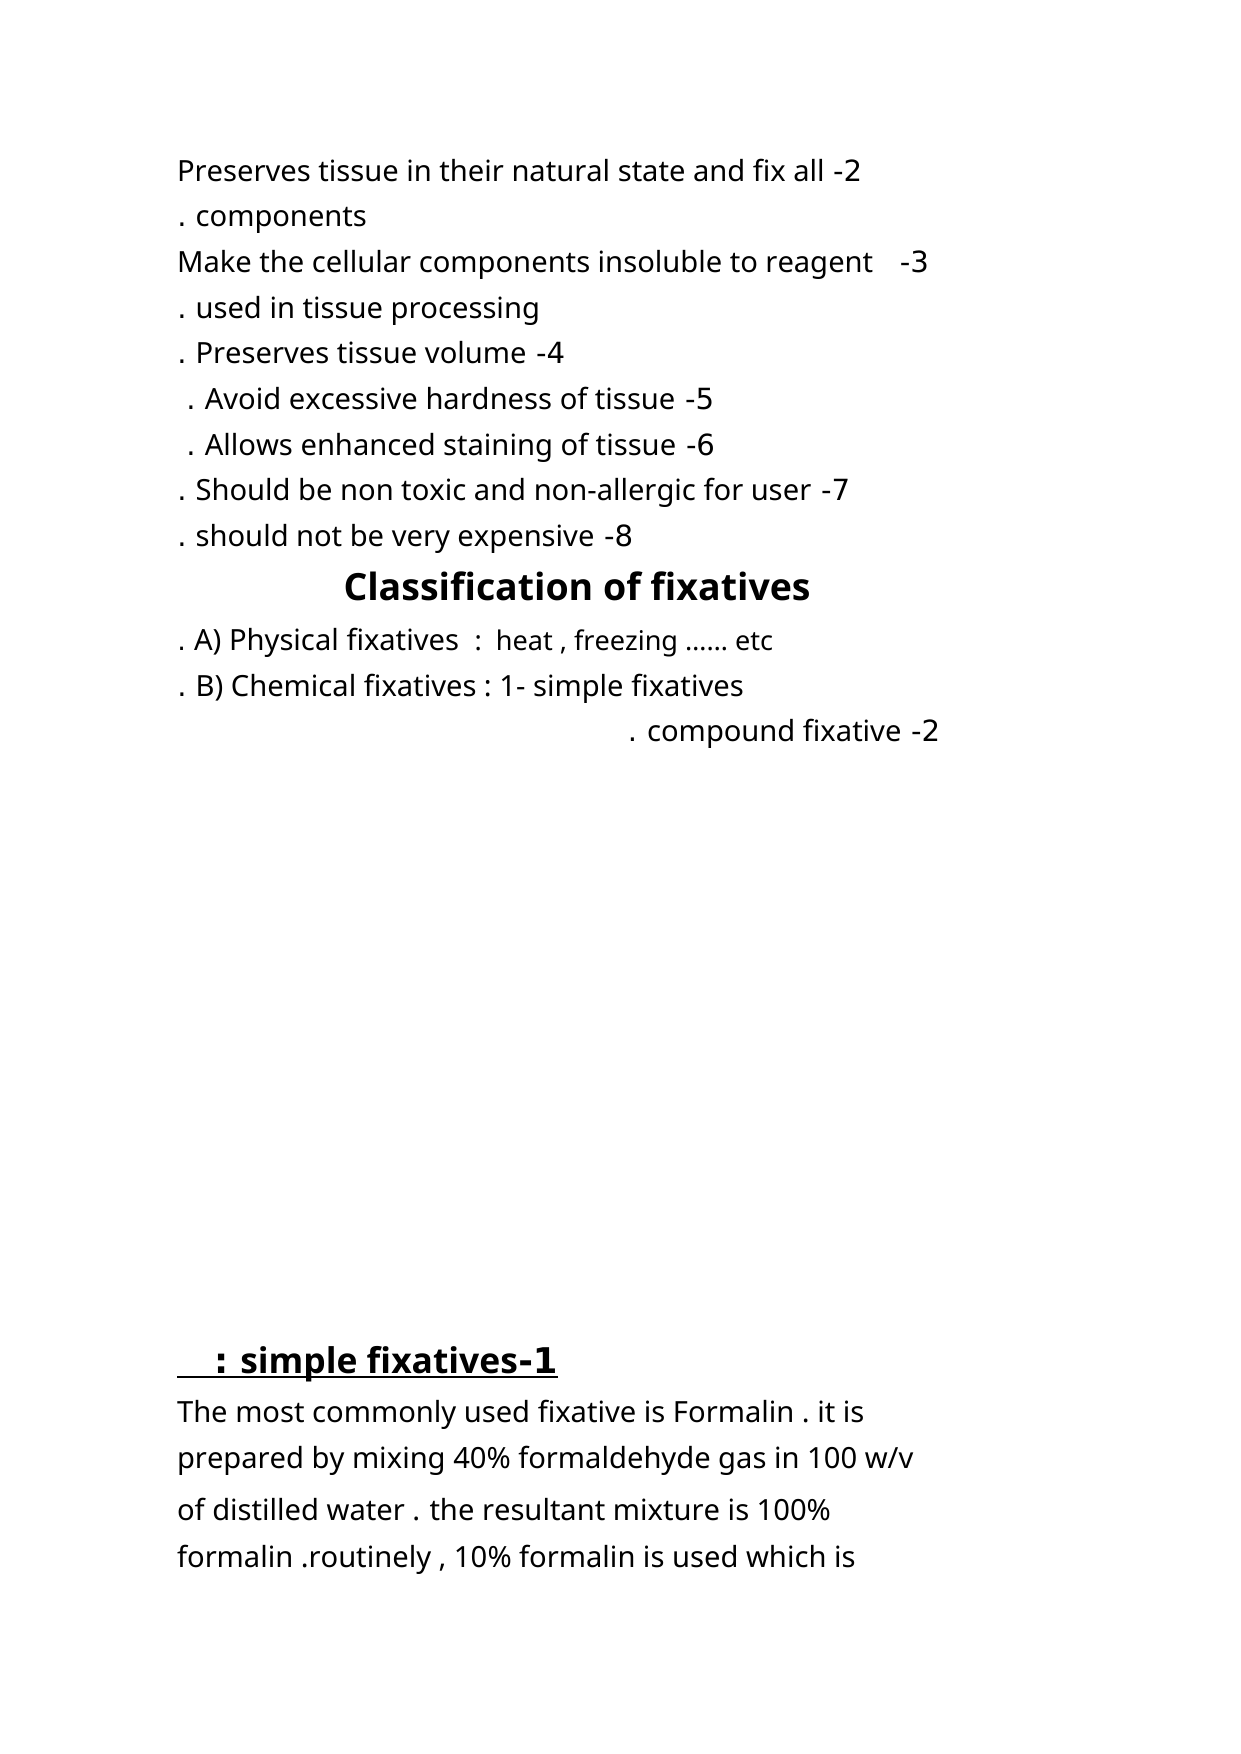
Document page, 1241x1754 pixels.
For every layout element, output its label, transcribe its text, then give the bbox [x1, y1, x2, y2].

list 1-simple fixatives : [177, 1336, 940, 1384]
list 6- Allows enhanced staining of tissue . [177, 424, 978, 463]
list 8- should not be very expensive . [177, 515, 978, 555]
list 2- compound fixative . [177, 711, 940, 750]
list 4- Preserves tissue volume . [177, 332, 978, 372]
list B) Chemical fixatives : 1- simple fixatives . [177, 665, 940, 704]
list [177, 1391, 940, 1576]
list A) Physical fixatives : heat , freezing …… etc . [177, 619, 940, 659]
list 2-Preserves tissue in their natural state and fix all components . [177, 150, 978, 235]
list 5- Avoid excessive hardness of tissue . [177, 378, 978, 418]
list 3- Make the cellular components insoluble to reagent used in tissue processing . [177, 241, 978, 327]
list Classification of fixatives [177, 561, 978, 612]
list 7- Should be non toxic and non-allergic for user . [177, 469, 978, 509]
